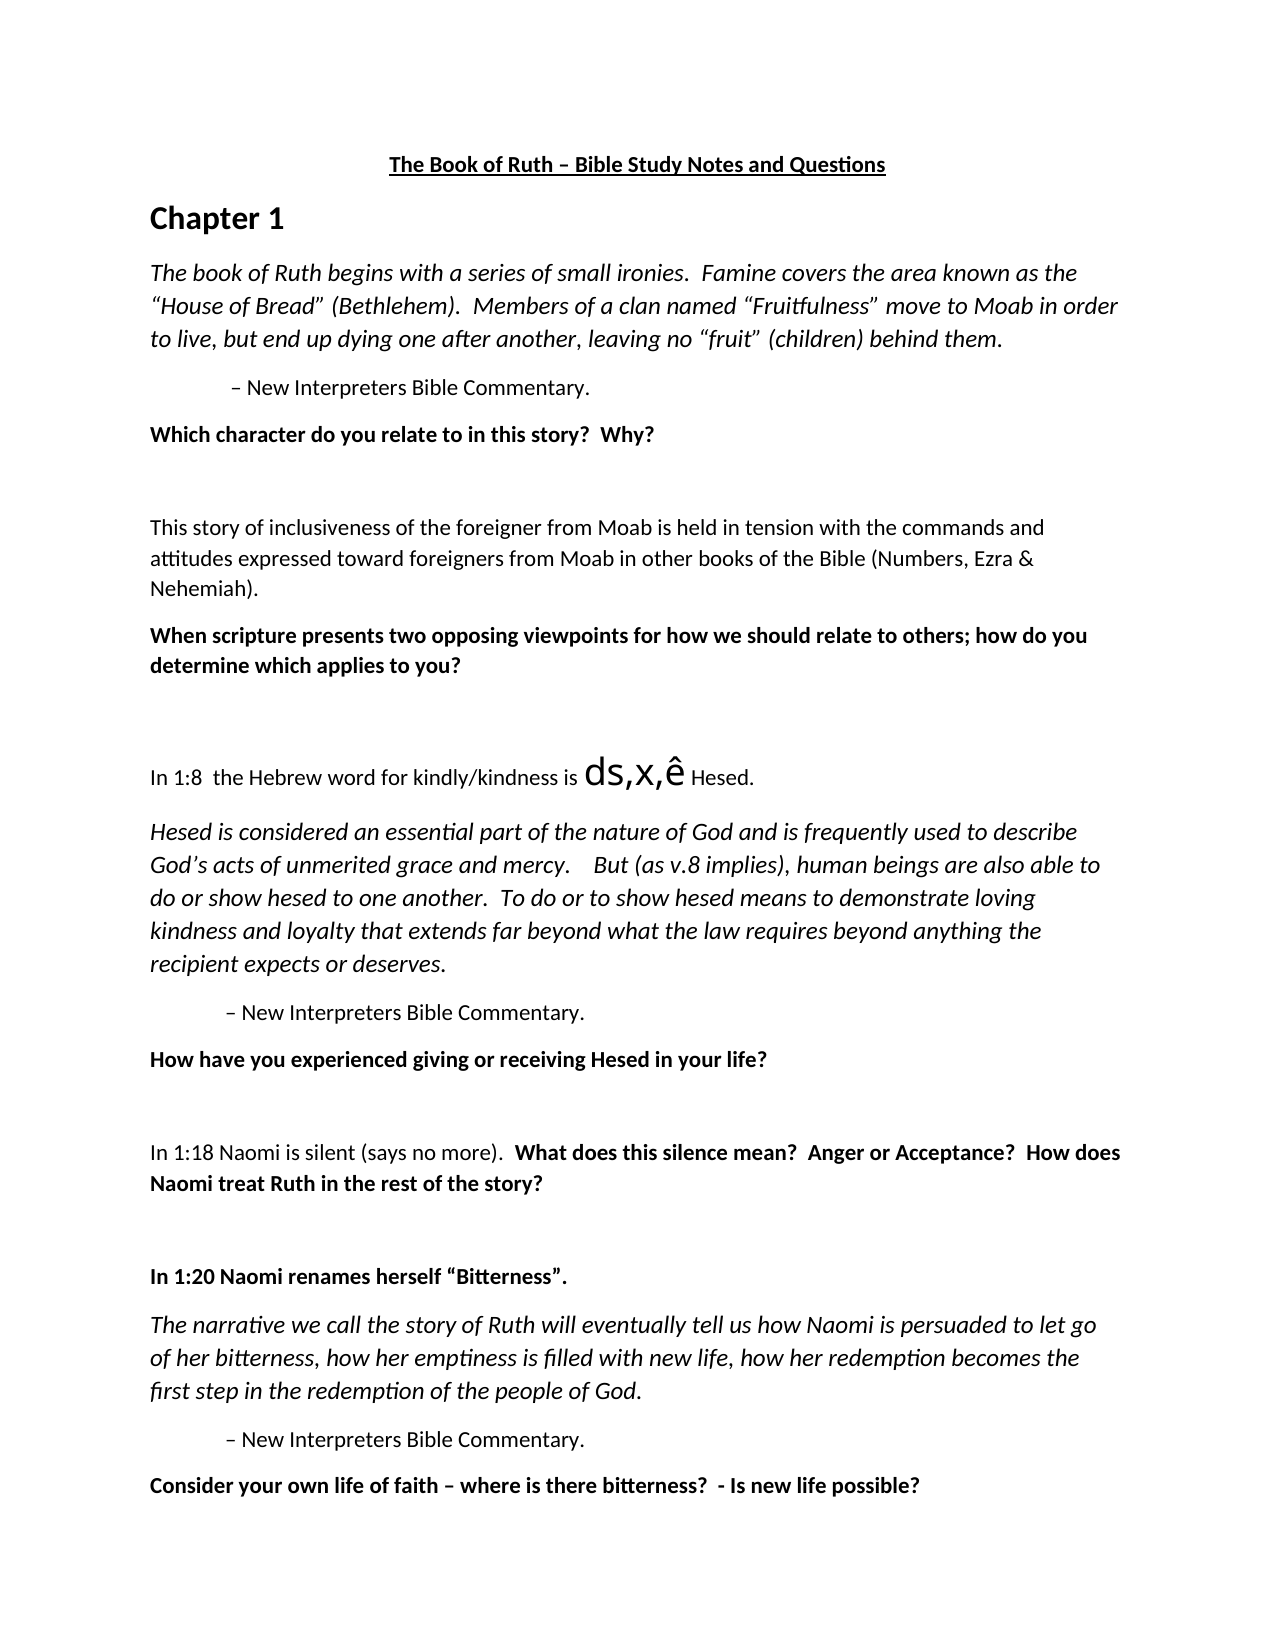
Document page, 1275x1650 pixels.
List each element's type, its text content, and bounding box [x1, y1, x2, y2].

text The narrative we call the story of Ruth will eventually tell us how Naomi is persuaded to let go of her bitterness, how her emptiness is filled with new life, how her redemption becomes the first step in the redemption of the people of God. [150, 1309, 1125, 1406]
text How have you experienced giving or receiving Hesed in your life? [150, 1045, 1125, 1073]
text – New Interpreters Bible Commentary. [150, 373, 1125, 401]
text In 1:20 Naomi renames herself “Bitterness”. [150, 1262, 1125, 1290]
text Hesed is considered an essential part of the nature of God and is frequently used to describe God’s acts of unmerited grace and mercy. But (as v.8 implies), human beings are also able to do or show hesed to one another. To do or to show hesed means to demonstrate loving kindness and loyalty that extends far beyond what the law requires beyond anything the recipient expects or deserves. [150, 817, 1125, 979]
text In 1:8 the Hebrew word for kindly/kindness is ds,x,ê Hesed. [150, 745, 1125, 796]
text The Book of Ruth – Bible Study Notes and Questions [150, 150, 1125, 178]
text When scripture presents two opposing viewpoints for how we should relate to others; how do you determine which applies to you? [150, 621, 1125, 679]
text Chapter 1 [150, 197, 1125, 238]
text Consider your own life of faith – where is there bitterness? - Is new life possible? [150, 1472, 1125, 1499]
text The book of Ruth begins with a series of small ironies. Famine covers the area known as the “House of Bread” (Bethlehem). Members of a clan named “Fruitfulness” move to Moab in order to live, but end up dying one after another, leaving no “fruit” (children) behind them. [150, 257, 1125, 354]
text – New Interpreters Bible Commentary. [150, 998, 1125, 1026]
text Which character do you relate to in this story? Why? [150, 420, 1125, 448]
text – New Interpreters Bible Commentary. [150, 1425, 1125, 1453]
text This story of inclusiveness of the foreigner from Moab is held in tension with the commands and attitudes expressed toward foreigners from Moab in other books of the Bible (Numbers, Ezra & Nehemiah). [150, 513, 1125, 602]
text In 1:18 Naomi is silent (says no more). What does this silence mean? Anger or Acceptance? How does Naomi treat Ruth in the rest of the story? [150, 1138, 1125, 1197]
